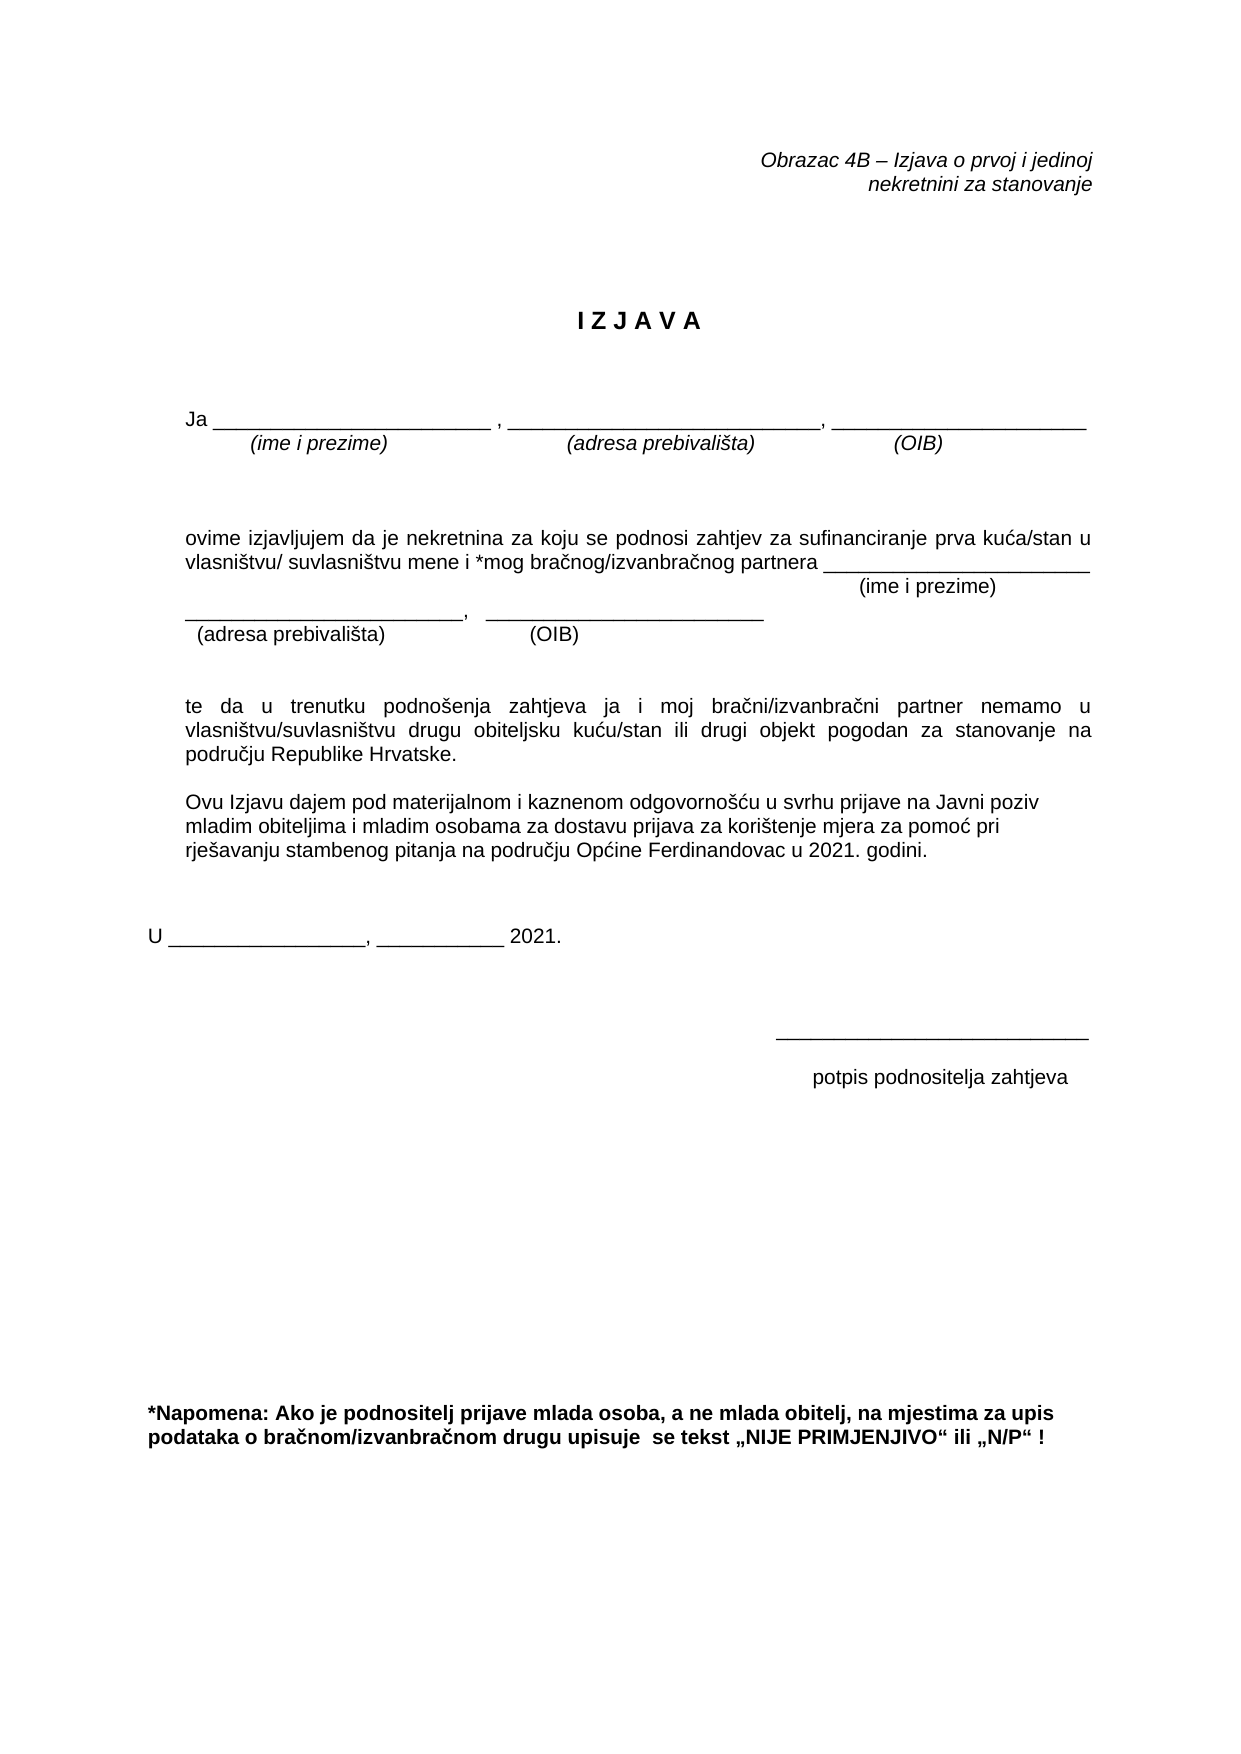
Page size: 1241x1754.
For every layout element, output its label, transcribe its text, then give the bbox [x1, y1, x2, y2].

text ___________________________ [148, 1017, 1093, 1041]
text ovime izjavljujem da je nekretnina za koju se podnosi zahtjev za sufinanciranje prva kuća/stan u vlasništvu/ suvlasništvu mene i *mog bračnog/izvanbračnog partnera _______________________ [185, 526, 1093, 574]
text ________________________, ________________________ [185, 598, 1093, 622]
text Ovu Izjavu dajem pod materijalnom i kaznenom odgovornošću u svrhu prijave na Javni poziv mladim obiteljima i mladim osobama za dostavu prijava za korištenje mjera za pomoć pri rješavanju stambenog pitanja na području Općine Ferdinandovac u 2021. godini. [185, 790, 1093, 862]
text U _________________, ___________ 2021. [148, 924, 1093, 948]
text (ime i prezime) [185, 574, 1093, 598]
text (adresa prebivališta) (OIB) [185, 622, 1093, 646]
text (ime i prezime) (adresa prebivališta) (OIB) [185, 430, 1093, 454]
text *Napomena: Ako je podnositelj prijave mlada osoba, a ne mlada obitelj, na mjestima za upis podataka o bračnom/izvanbračnom drugu upisuje se tekst „NIJE PRIMJENJIVO“ ili „N/P“ ! [148, 1401, 1093, 1448]
text potpis podnositelja zahtjeva [148, 1065, 1093, 1089]
text te da u trenutku podnošenja zahtjeva ja i moj bračni/izvanbračni partner nemamo u vlasništvu/suvlasništvu drugu obiteljsku kuću/stan ili drugi objekt pogodan za stanovanje na području Republike Hrvatske. [185, 694, 1093, 766]
text I Z J A V A [185, 306, 1093, 334]
text Ja ________________________ , ___________________________, ______________________ [185, 406, 1093, 430]
text Obrazac 4B – Izjava o prvoj i jedinoj nekretnini za stanovanje [207, 148, 1093, 196]
